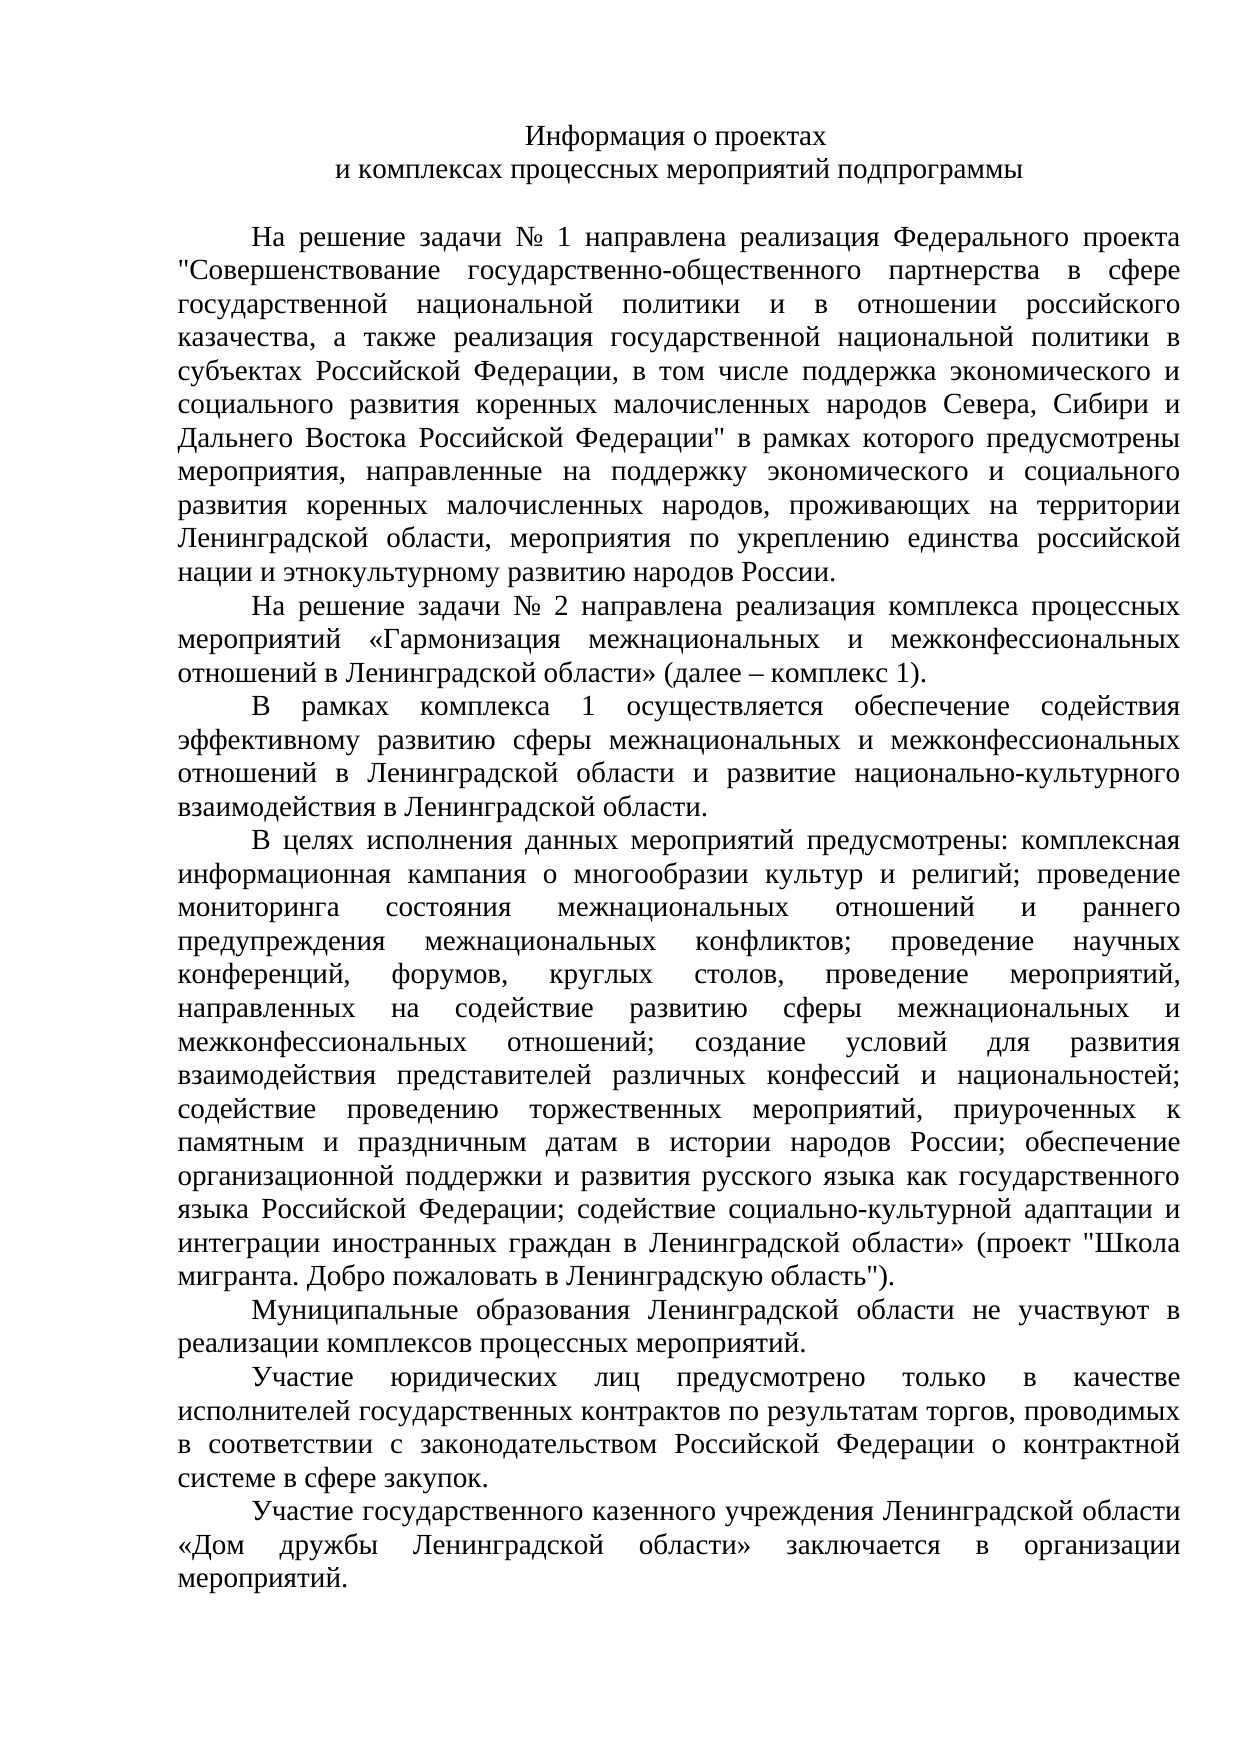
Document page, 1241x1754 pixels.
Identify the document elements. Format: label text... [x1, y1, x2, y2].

text Информация о проектах и комплексах процессных мероприятий подпрограммы [177, 118, 1181, 185]
text Участие юридических лиц предусмотрено только в качестве исполнителей государственных контрактов по результатам торгов, проводимых в соответствии с законодательством Российской Федерации о контрактной системе в сфере закупок. [177, 1359, 1181, 1493]
text На решение задачи № 2 направлена реализация комплекса процессных мероприятий «Гармонизация межнациональных и межконфессиональных отношений в Ленинградской области» (далее – комплекс 1). [177, 588, 1181, 688]
text В рамках комплекса 1 осуществляется обеспечение содействия эффективному развитию сферы межнациональных и межконфессиональных отношений в Ленинградской области и развитие национально-культурного взаимодействия в Ленинградской области. [177, 688, 1181, 822]
text На решение задачи № 1 направлена реализация Федерального проекта "Совершенствование государственно-общественного партнерства в сфере государственной национальной политики и в отношении российского казачества, а также реализация государственной национальной политики в субъектах Российской Федерации, в том числе поддержка экономического и социального развития коренных малочисленных народов Севера, Сибири и Дальнего Востока Российской Федерации" в рамках которого предусмотрены мероприятия, направленные на поддержку экономического и социального развития коренных малочисленных народов, проживающих на территории Ленинградской области, мероприятия по укреплению единства российской нации и этнокультурному развитию народов России. [177, 219, 1181, 588]
text Участие государственного казенного учреждения Ленинградской области «Дом дружбы Ленинградской области» заключается в организации мероприятий. [177, 1493, 1181, 1594]
text Муниципальные образования Ленинградской области не участвуют в реализации комплексов процессных мероприятий. [177, 1292, 1181, 1359]
text В целях исполнения данных мероприятий предусмотрены: комплексная информационная кампания о многообразии культур и религий; проведение мониторинга состояния межнациональных отношений и раннего предупреждения межнациональных конфликтов; проведение научных конференций, форумов, круглых столов, проведение мероприятий, направленных на содействие развитию сферы межнациональных и межконфессиональных отношений; создание условий для развития взаимодействия представителей различных конфессий и национальностей; содействие проведению торжественных мероприятий, приуроченных к памятным и праздничным датам в истории народов России; обеспечение организационной поддержки и развития русского языка как государственного языка Российской Федерации; содействие социально-культурной адаптации и интеграции иностранных граждан в Ленинградской области» (проект "Школа мигранта. Добро пожаловать в Ленинградскую область"). [177, 822, 1181, 1292]
